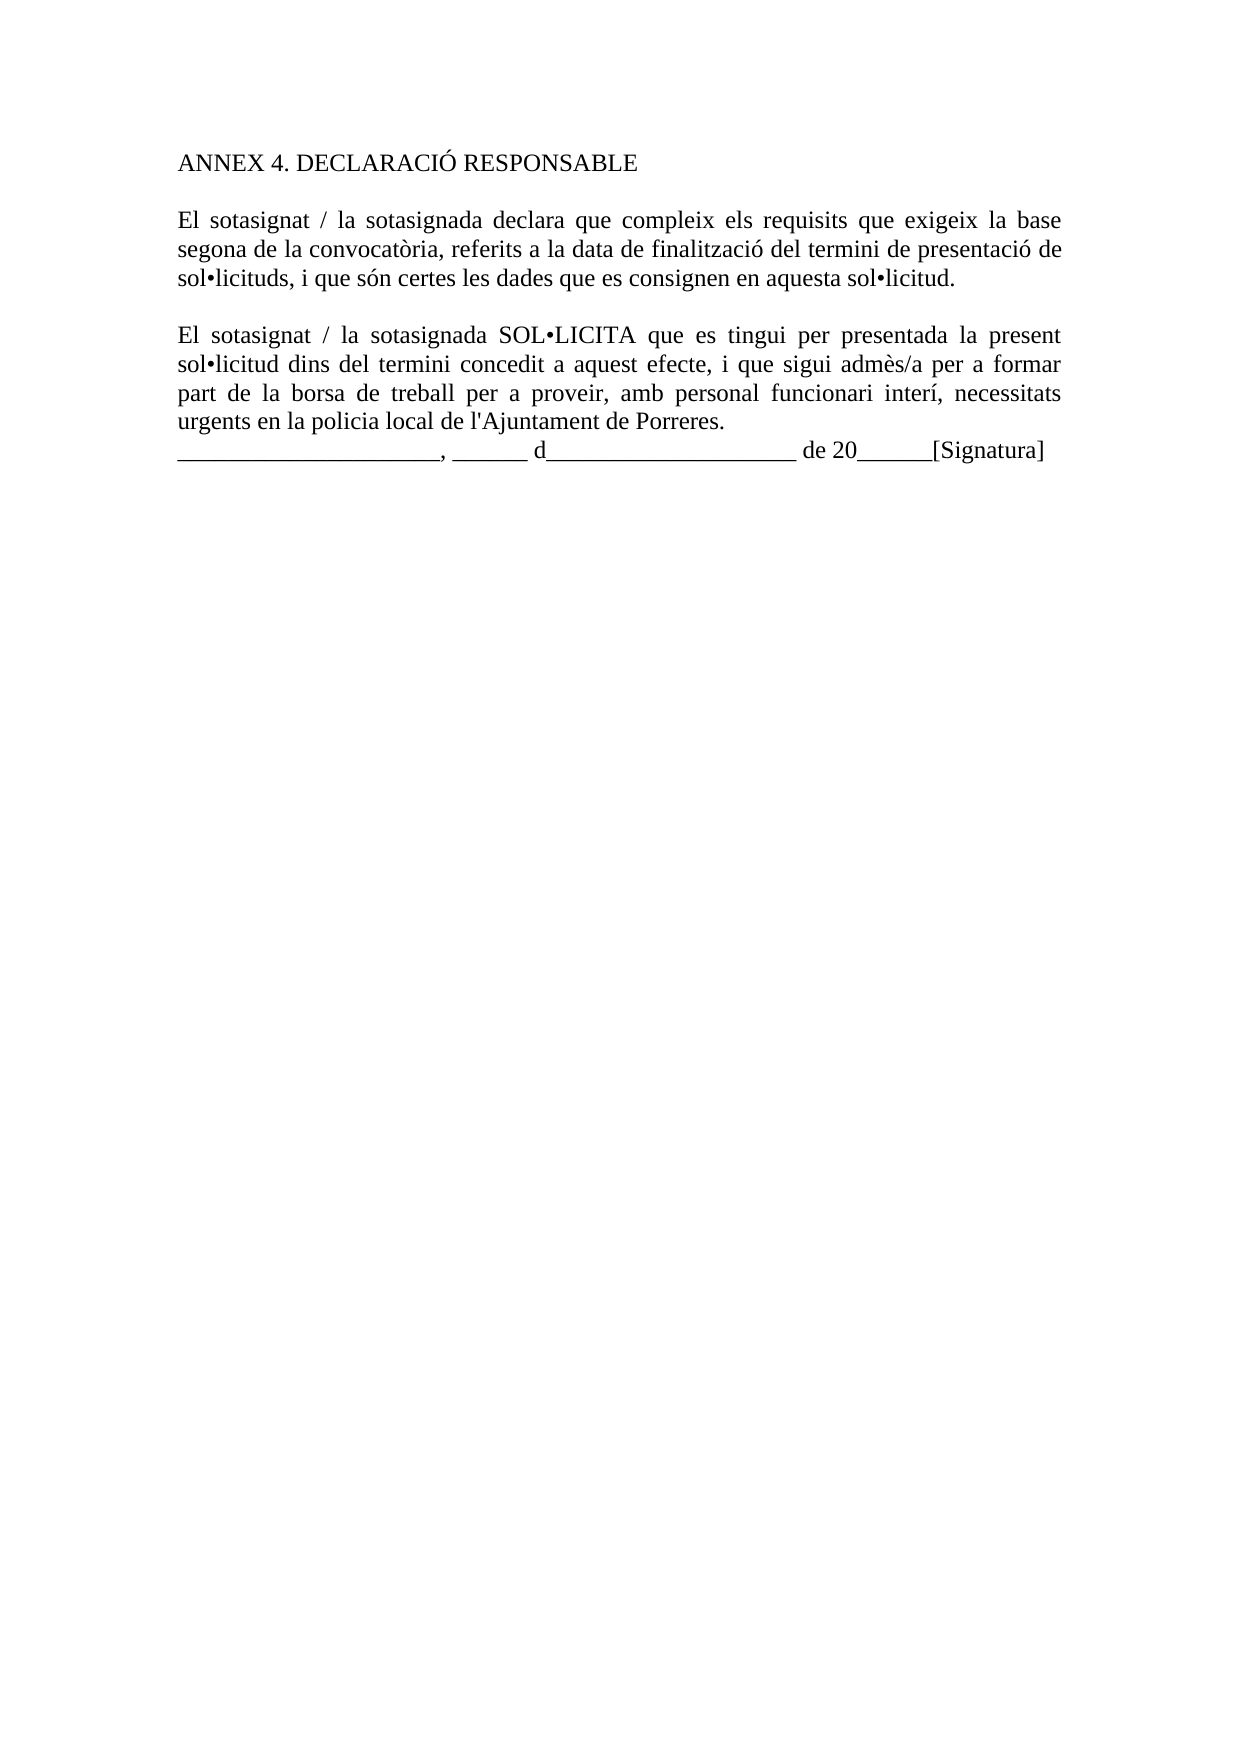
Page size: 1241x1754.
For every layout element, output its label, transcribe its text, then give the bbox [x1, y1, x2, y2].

text _____________________, ______ d____________________ de 20______[Signatura] [177, 435, 1063, 464]
text ANNEX 4. DECLARACIÓ RESPONSABLE [177, 148, 1063, 176]
text El sotasignat / la sotasignada SOL•LICITA que es tingui per presentada la present sol•licitud dins del termini concedit a aquest efecte, i que sigui admès/a per a formar part de la borsa de treball per a proveir, amb personal funcionari interí, necessitats urgents en la policia local de l'Ajuntament de Porreres. [177, 320, 1063, 435]
text El sotasignat / la sotasignada declara que compleix els requisits que exigeix la base segona de la convocatòria, referits a la data de finalització del termini de presentació de sol•licituds, i que són certes les dades que es consignen en aquesta sol•licitud. [177, 205, 1063, 291]
